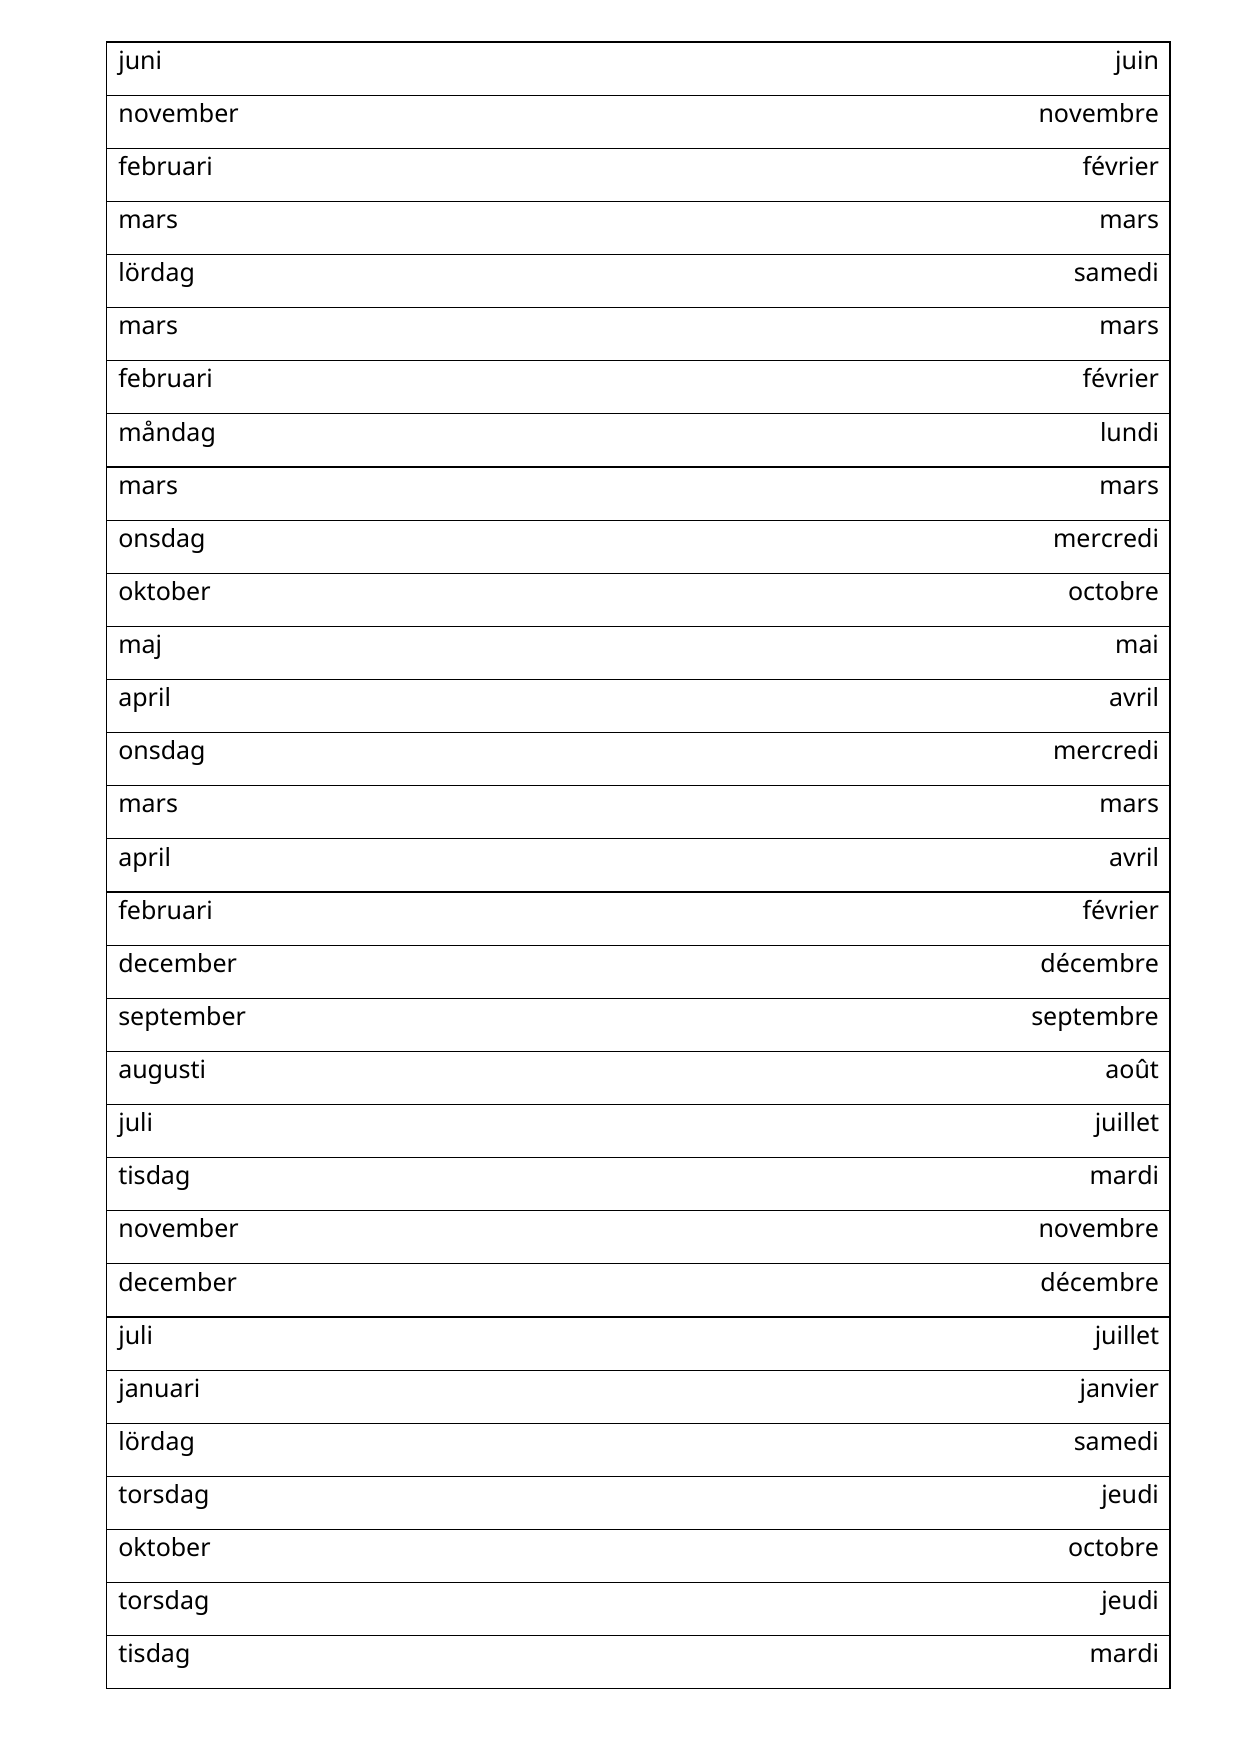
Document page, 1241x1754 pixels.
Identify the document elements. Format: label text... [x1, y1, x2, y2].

table_cell mercredi [943, 521, 1169, 573]
table_cell juli [107, 1105, 943, 1157]
table_cell april [107, 680, 943, 732]
table_cell torsdag [107, 1477, 943, 1529]
table_cell mars [943, 468, 1169, 519]
table_cell novembre [943, 1211, 1169, 1263]
table_cell juli [107, 1318, 943, 1369]
table_cell tisdag [107, 1158, 943, 1210]
table_cell april [107, 839, 943, 891]
table_cell februari [107, 361, 943, 413]
table_cell novembre [943, 96, 1169, 148]
table_cell décembre [943, 946, 1169, 998]
table_cell septembre [943, 999, 1169, 1051]
table_cell mars [943, 786, 1169, 838]
table_cell avril [943, 839, 1169, 891]
table_cell avril [943, 680, 1169, 732]
table_cell juillet [943, 1105, 1169, 1157]
table_cell mercredi [943, 733, 1169, 785]
table_cell jeudi [943, 1477, 1169, 1529]
table_cell jeudi [943, 1583, 1169, 1635]
table_cell mars [107, 202, 943, 254]
table_cell mars [107, 786, 943, 838]
table_cell januari [107, 1371, 943, 1423]
table_cell février [943, 361, 1169, 413]
table_cell février [943, 893, 1169, 944]
table_cell februari [107, 149, 943, 201]
table_cell onsdag [107, 521, 943, 573]
table_cell torsdag [107, 1583, 943, 1635]
table_cell samedi [943, 1424, 1169, 1476]
table_cell tisdag [107, 1636, 943, 1688]
table_cell oktober [107, 1530, 943, 1582]
table_cell mardi [943, 1636, 1169, 1688]
table_cell november [107, 1211, 943, 1263]
table_cell janvier [943, 1371, 1169, 1423]
table_cell mars [107, 468, 943, 519]
table_cell augusti [107, 1052, 943, 1104]
table_cell mars [943, 308, 1169, 360]
table_cell juin [943, 43, 1169, 94]
table_cell mai [943, 627, 1169, 679]
table_cell mardi [943, 1158, 1169, 1210]
table_cell juillet [943, 1318, 1169, 1369]
table_cell août [943, 1052, 1169, 1104]
table_cell samedi [943, 255, 1169, 307]
table_cell onsdag [107, 733, 943, 785]
table_cell december [107, 946, 943, 998]
table_cell février [943, 149, 1169, 201]
table_cell octobre [943, 1530, 1169, 1582]
table_cell maj [107, 627, 943, 679]
table_cell lördag [107, 255, 943, 307]
table_cell lundi [943, 414, 1169, 466]
table_cell juni [107, 43, 943, 94]
table_cell octobre [943, 574, 1169, 626]
table_cell måndag [107, 414, 943, 466]
table_cell lördag [107, 1424, 943, 1476]
table_cell mars [943, 202, 1169, 254]
table_cell november [107, 96, 943, 148]
table_cell december [107, 1264, 943, 1316]
table_cell mars [107, 308, 943, 360]
table_cell september [107, 999, 943, 1051]
table_cell oktober [107, 574, 943, 626]
table_cell februari [107, 893, 943, 944]
table_cell décembre [943, 1264, 1169, 1316]
